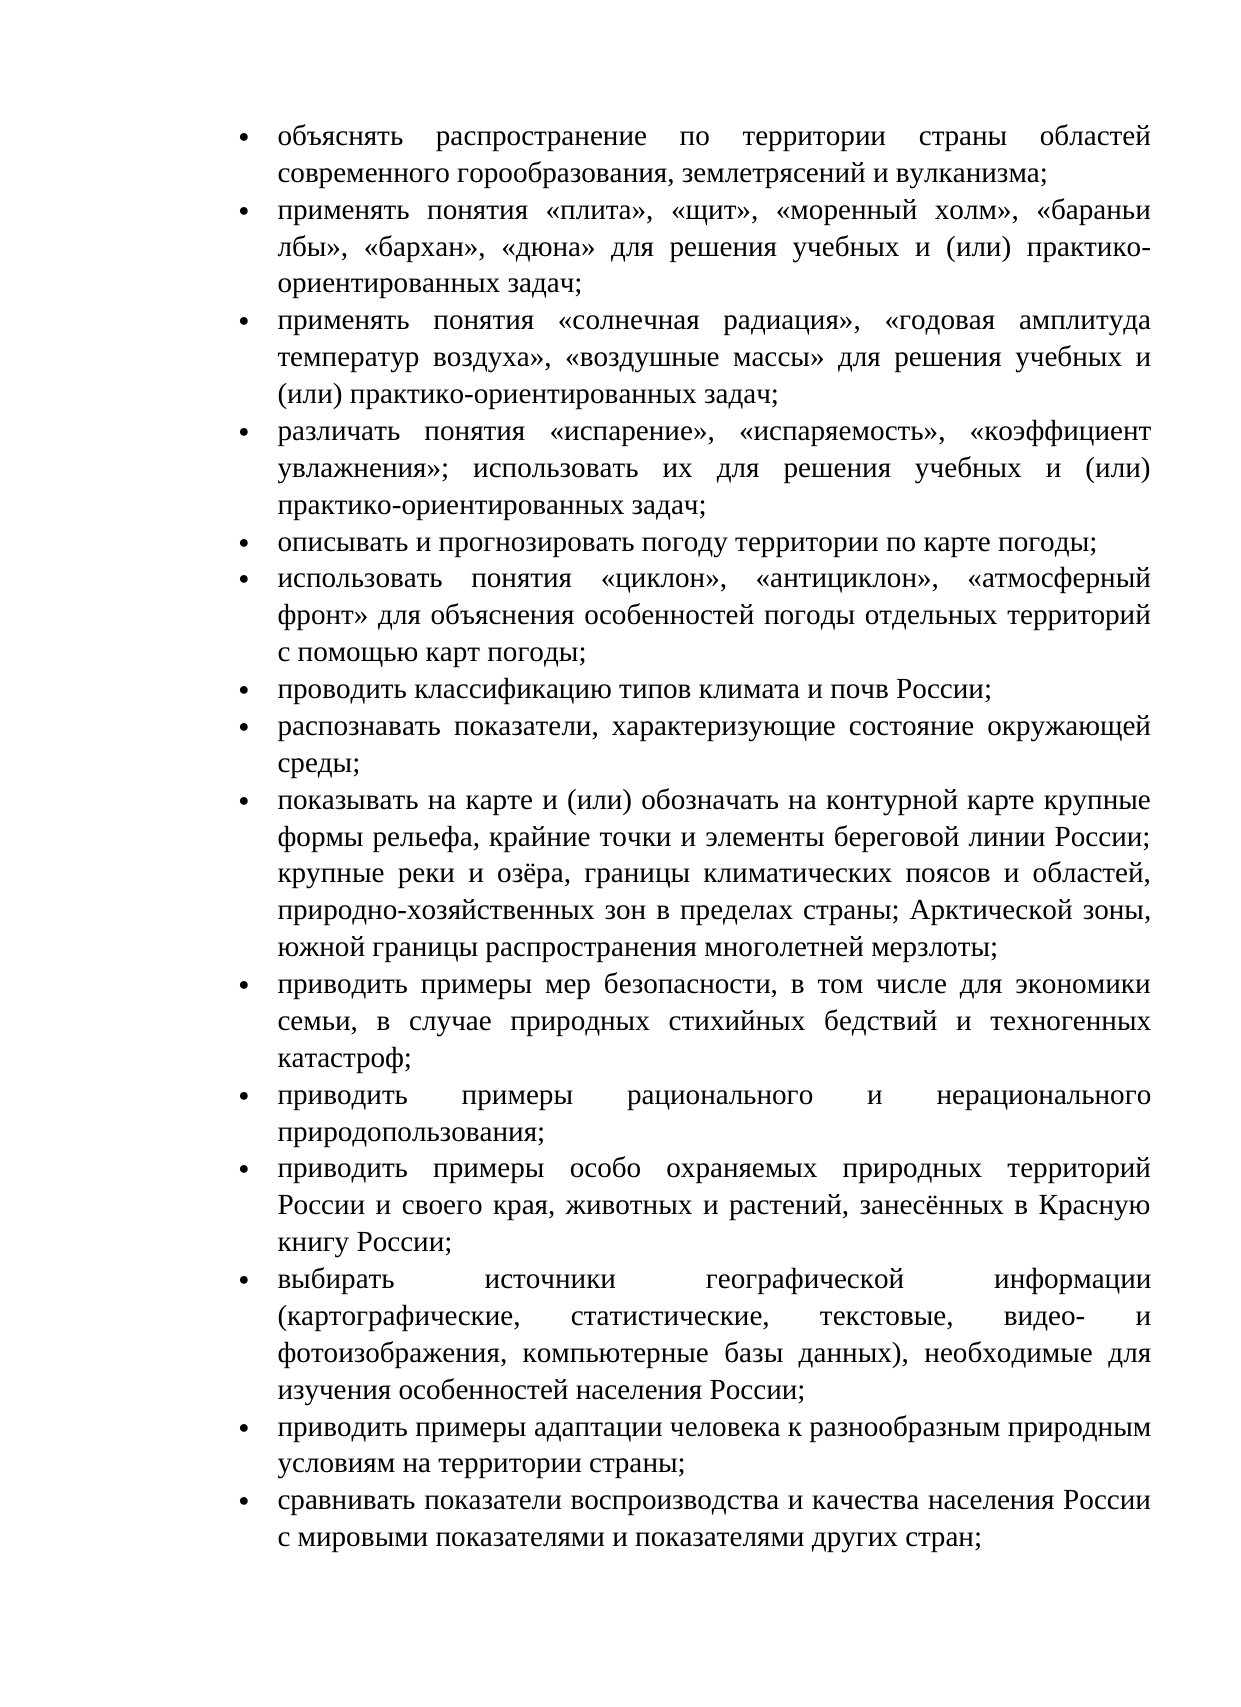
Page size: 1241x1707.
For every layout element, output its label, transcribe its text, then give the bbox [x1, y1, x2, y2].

list различать понятия «испарение», «испаряемость», «коэффициент увлажнения»; использовать их для решения учебных и (или) практико-ориентированных задач; [240, 413, 1152, 520]
list сравнивать показатели воспроизводства и качества населения России с мировыми показателями и показателями других стран; [240, 1482, 1152, 1553]
list описывать и прогнозировать погоду территории по карте погоды; [240, 524, 1152, 557]
list приводить примеры адаптации человека к разнообразным природным условиям на территории страны; [240, 1409, 1152, 1479]
list показывать на карте и (или) обозначать на контурной карте крупные формы рельефа, крайние точки и элементы береговой линии России; крупные реки и озёра, границы климатических поясов и областей, природно-хозяйственных зон в пределах страны; Арктической зоны, южной границы распространения многолетней мерзлоты; [240, 782, 1152, 963]
list приводить примеры рационального и нерационального природопользования; [240, 1077, 1152, 1147]
list проводить классификацию типов климата и почв России; [240, 671, 1152, 705]
list применять понятия «солнечная радиация», «годовая амплитуда температур воздуха», «воздушные массы» для решения учебных и (или) практико-ориентированных задач; [240, 302, 1152, 410]
list приводить примеры мер безопасности, в том числе для экономики семьи, в случае природных стихийных бедствий и техногенных катастроф; [240, 966, 1152, 1073]
list объяснять распространение по территории страны областей современного горообразования, землетрясений и вулканизма; [240, 118, 1152, 188]
list выбирать источники географической информации (картографические, статистические, текстовые, видео- и фотоизображения, компьютерные базы данных), необходимые для изучения особенностей населения России; [240, 1261, 1152, 1405]
list распознавать показатели, характеризующие состояние окружающей среды; [240, 708, 1152, 778]
list использовать понятия «циклон», «антициклон», «атмосферный фронт» для объяснения особенностей погоды отдельных территорий с помощью карт погоды; [240, 561, 1152, 668]
list применять понятия «плита», «щит», «моренный холм», «бараньи лбы», «бархан», «дюна» для решения учебных и (или) практико-ориентированных задач; [240, 192, 1152, 299]
list приводить примеры особо охраняемых природных территорий России и своего края, животных и растений, занесённых в Красную книгу России; [240, 1151, 1152, 1258]
